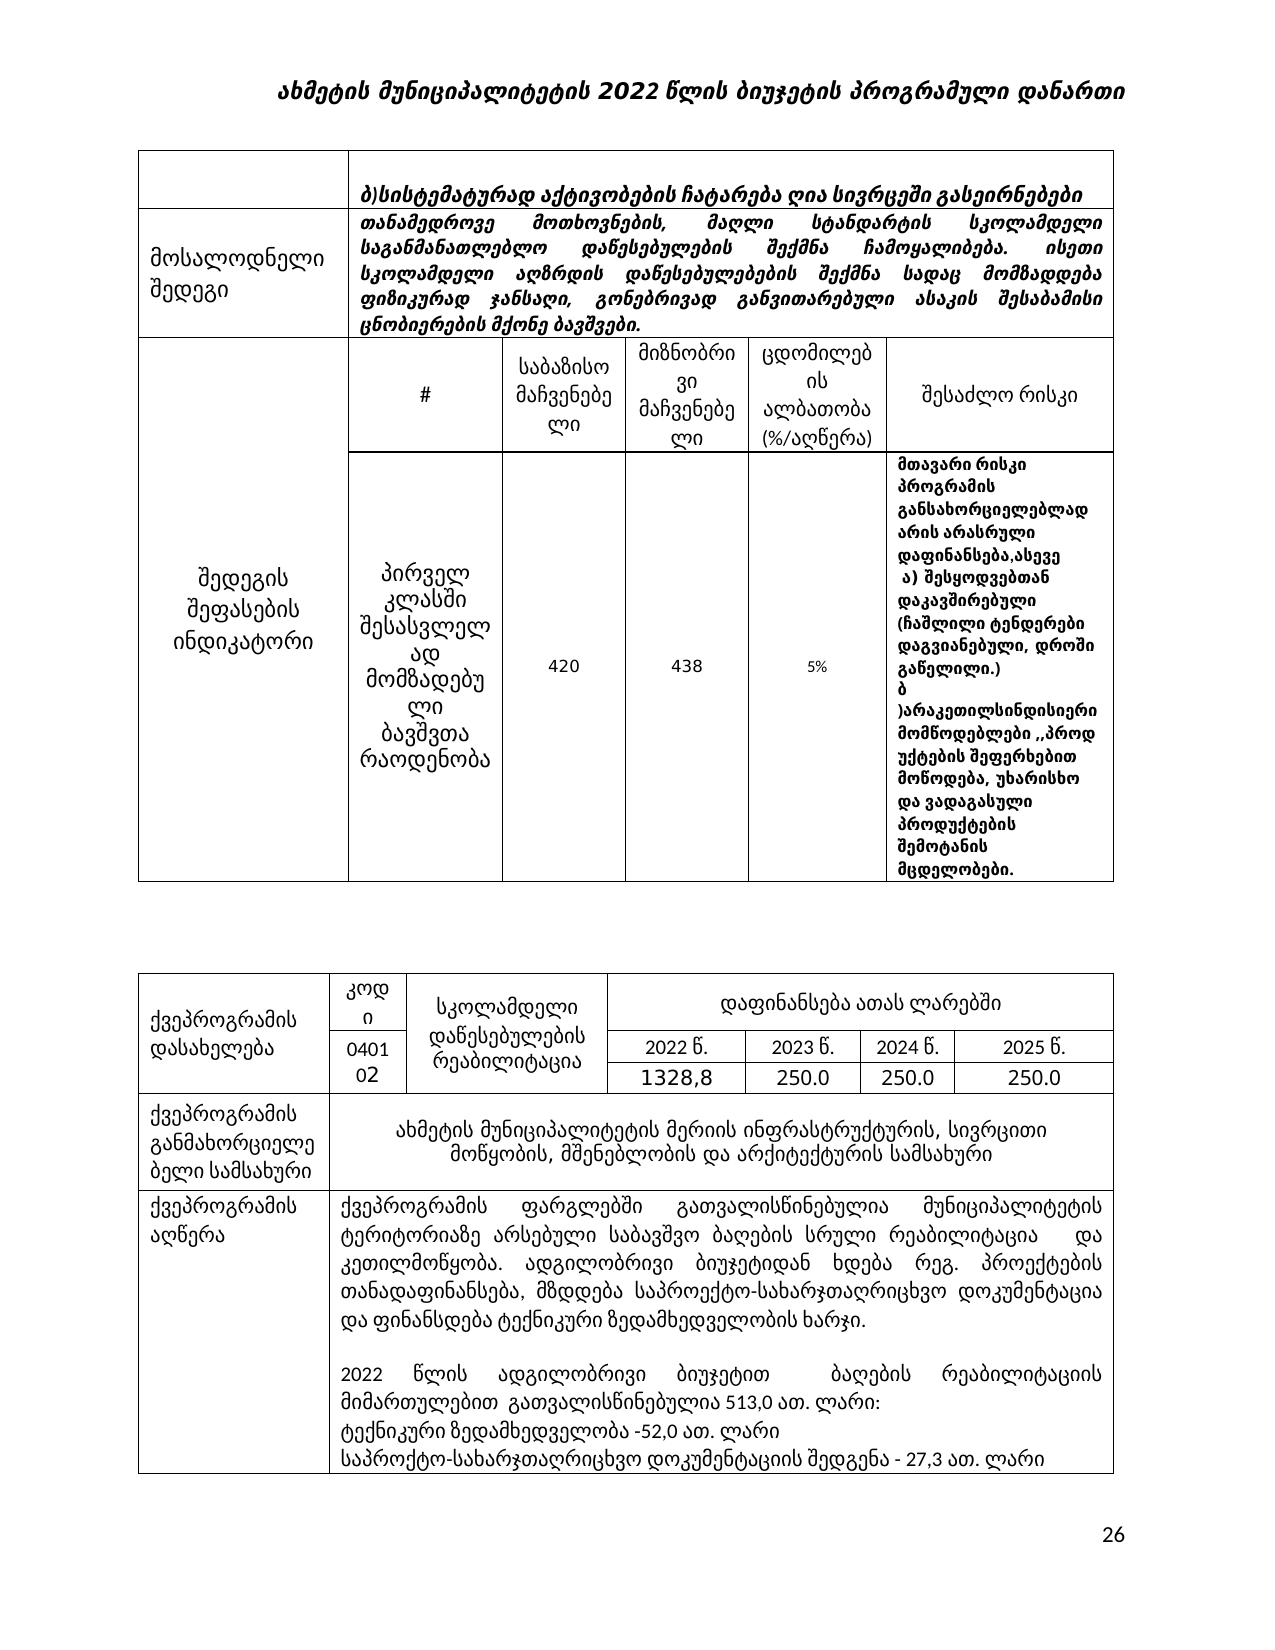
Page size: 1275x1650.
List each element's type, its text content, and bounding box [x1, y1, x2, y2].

table_cell 2023 წ. [746, 1031, 860, 1062]
table_cell მიზნობრივი მაჩვენებელი [626, 338, 748, 451]
table_cell შედეგის შეფასების ინდიკატორი [139, 338, 348, 881]
table_cell 5% [749, 453, 886, 881]
table_cell ქვეპროგრამის განმახორციელებელი სამსახური [139, 1094, 329, 1190]
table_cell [330, 1191, 1113, 1473]
table_cell ქვეპროგრამის აღწერა [139, 1191, 329, 1473]
table_cell პირველ კლასში შესასვლელად მომზადებული ბავშვთა რაოდენობა [349, 453, 502, 881]
table_cell ახმეტის მუნიციპალიტეტის მერიის ინფრასტრუქტურის, სივრცითი მოწყობის, მშენებლობის და არქიტექტურის სამსახური [330, 1094, 1113, 1190]
table_cell ცდომილების ალბათობა (%/აღწერა) [749, 338, 886, 451]
table_cell 1328,8 [608, 1063, 745, 1093]
table_header კოდი [330, 974, 406, 1030]
table_cell თანამედროვე მოთხოვნების, მაღლი სტანდარტის სკოლამდელი საგანმანათლებლო დაწესებულების შექმნა ჩამოყალიბება. ისეთი სკოლამდელი აღზრდის დაწესებულებების შექმნა სადაც მომზადდება ფიზიკურად ჯანსაღი, გონებრივად განვითარებული ასაკის შესაბამისი ცნობიერების მქონე ბავშვები. [349, 209, 1113, 337]
table_cell 2022 წ. [608, 1031, 745, 1062]
table_cell შესაძლო რისკი [887, 338, 1113, 451]
table_cell [139, 151, 348, 208]
table_cell მთავარი რისკი პროგრამის განსახორციელებლად არის არასრული დაფინანსება,ასევე ა) შესყოდვებთან დაკავშირებული (ჩაშლილი ტენდერები დაგვიანებული, დროში გაწელილი.) ბ)არაკეთილსინდისიერი მომწოდებლები ,,პროდუქტების შეფერხებით მოწოდება, უხარისხო და ვადაგასული პროდუქტების შემოტანის მცდელობები. [887, 453, 1113, 881]
table_cell 250.0 [955, 1063, 1113, 1093]
table_cell 2025 წ. [955, 1031, 1113, 1062]
table_cell 250.0 [746, 1063, 860, 1093]
table_cell 250.0 [861, 1063, 954, 1093]
table_header დაფინანსება ათას ლარებში [608, 974, 1113, 1030]
table_cell # [349, 338, 502, 451]
table_cell 040102 [330, 1031, 406, 1093]
table_header ქვეპროგრამის დასახელება [139, 974, 329, 1093]
table_cell მოსალოდნელი შედეგი [139, 209, 348, 337]
table_cell საბაზისო მაჩვენებელი [503, 338, 625, 451]
table_header სკოლამდელი დაწესებულების რეაბილიტაცია [407, 974, 607, 1093]
table_cell 420 [503, 453, 625, 881]
table_cell 2024 წ. [861, 1031, 954, 1062]
table_cell 438 [626, 453, 748, 881]
